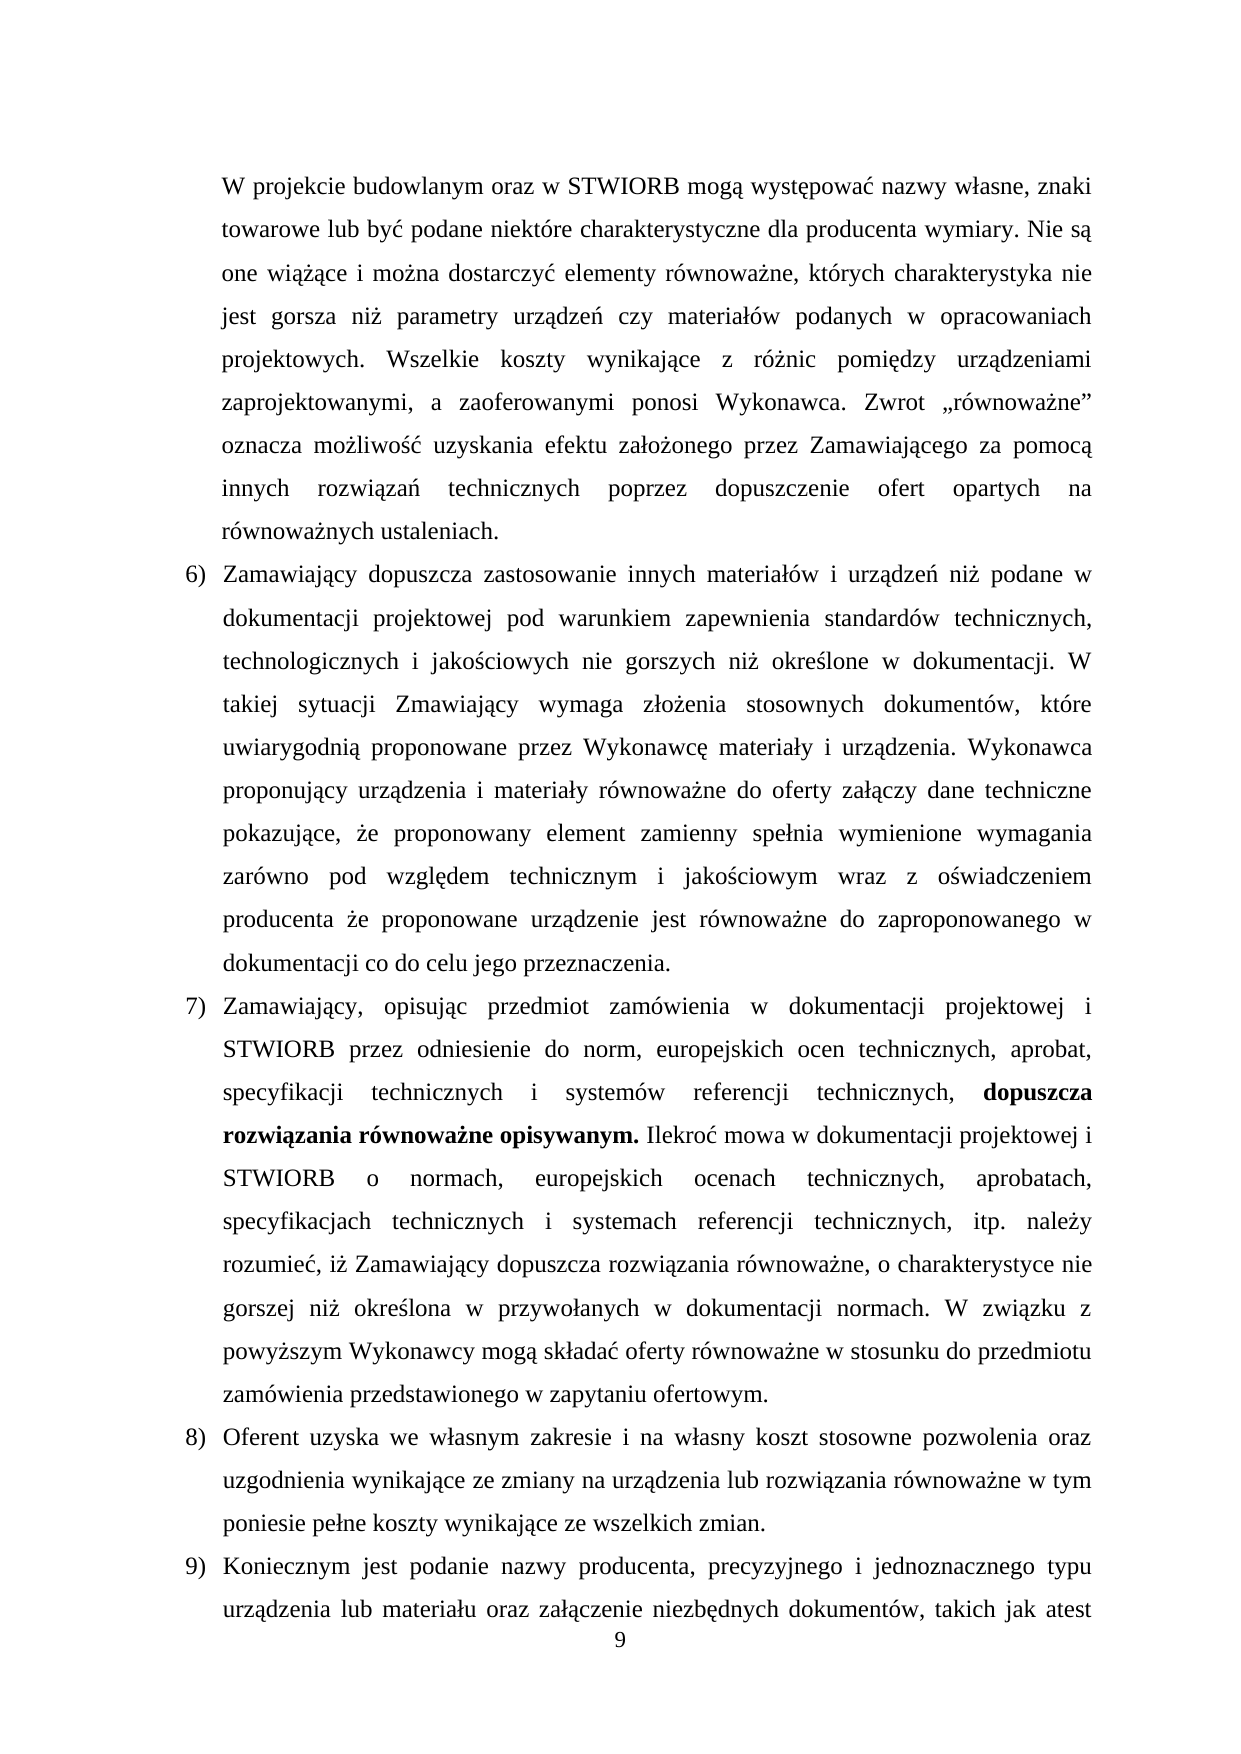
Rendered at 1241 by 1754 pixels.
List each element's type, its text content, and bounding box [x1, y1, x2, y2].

list Oferent uzyska we własnym zakresie i na własny koszt stosowne pozwolenia oraz uzgodnienia wynikające ze zmiany na urządzenia lub rozwiązania równoważne w tym poniesie pełne koszty wynikające ze wszelkich zmian. [185, 1422, 1093, 1537]
text W projekcie budowlanym oraz w STWIORB mogą występować nazwy własne, znaki towarowe lub być podane niektóre charakterystyczne dla producenta wymiary. Nie są one wiążące i można dostarczyć elementy równoważne, których charakterystyka nie jest gorsza niż parametry urządzeń czy materiałów podanych w opracowaniach projektowych. Wszelkie koszty wynikające z różnic pomiędzy urządzeniami zaprojektowanymi, a zaoferowanymi ponosi Wykonawca. Zwrot „równoważne” oznacza możliwość uzyskania efektu założonego przez Zamawiającego za pomocą innych rozwiązań technicznych poprzez dopuszczenie ofert opartych na równoważnych ustaleniach. [221, 171, 1093, 545]
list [185, 1551, 1093, 1623]
list Zamawiający dopuszcza zastosowanie innych materiałów i urządzeń niż podane w dokumentacji projektowej pod warunkiem zapewnienia standardów technicznych, technologicznych i jakościowych nie gorszych niż określone w dokumentacji. W takiej sytuacji Zmawiający wymaga złożenia stosownych dokumentów, które uwiarygodnią proponowane przez Wykonawcę materiały i urządzenia. Wykonawca proponujący urządzenia i materiały równoważne do oferty załączy dane techniczne pokazujące, że proponowany element zamienny spełnia wymienione wymagania zarówno pod względem technicznym i jakościowym wraz z oświadczeniem producenta że proponowane urządzenie jest równoważne do zaproponowanego w dokumentacji co do celu jego przeznaczenia. [185, 559, 1093, 976]
list Zamawiający, opisując przedmiot zamówienia w dokumentacji projektowej i STWIORB przez odniesienie do norm, europejskich ocen technicznych, aprobat, specyfikacji technicznych i systemów referencji technicznych, dopuszcza rozwiązania równoważne opisywanym. Ilekroć mowa w dokumentacji projektowej i STWIORB o normach, europejskich ocenach technicznych, aprobatach, specyfikacjach technicznych i systemach referencji technicznych, itp. należy rozumieć, iż Zamawiający dopuszcza rozwiązania równoważne, o charakterystyce nie gorszej niż określona w przywołanych w dokumentacji normach. W związku z powyższym Wykonawcy mogą składać oferty równoważne w stosunku do przedmiotu zamówienia przedstawionego w zapytaniu ofertowym. [185, 991, 1093, 1408]
